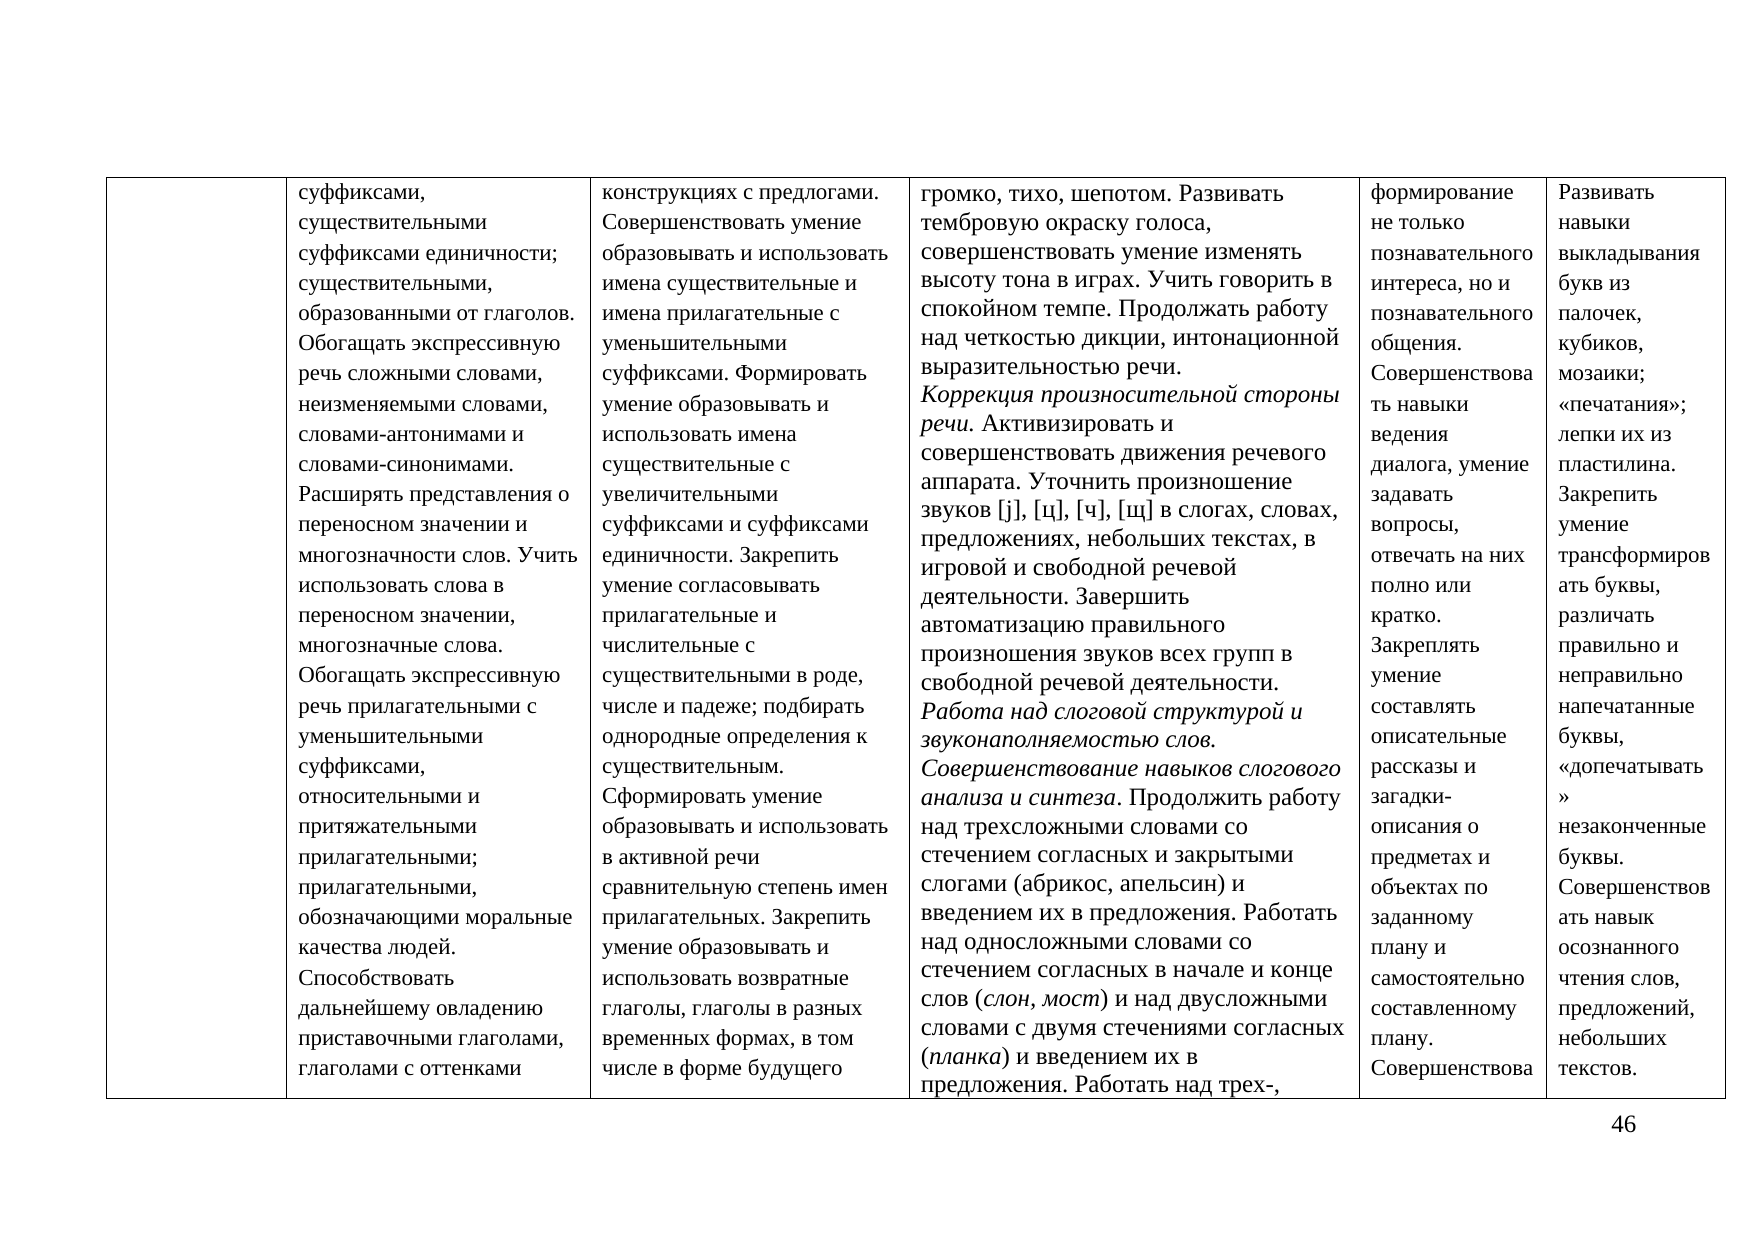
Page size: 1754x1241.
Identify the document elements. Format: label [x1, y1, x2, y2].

table_cell [1547, 178, 1725, 1098]
table_cell [287, 178, 590, 1098]
table_cell [591, 178, 909, 1098]
table_cell [107, 178, 286, 1098]
table_cell [910, 178, 1359, 1098]
table_cell [1360, 178, 1546, 1098]
